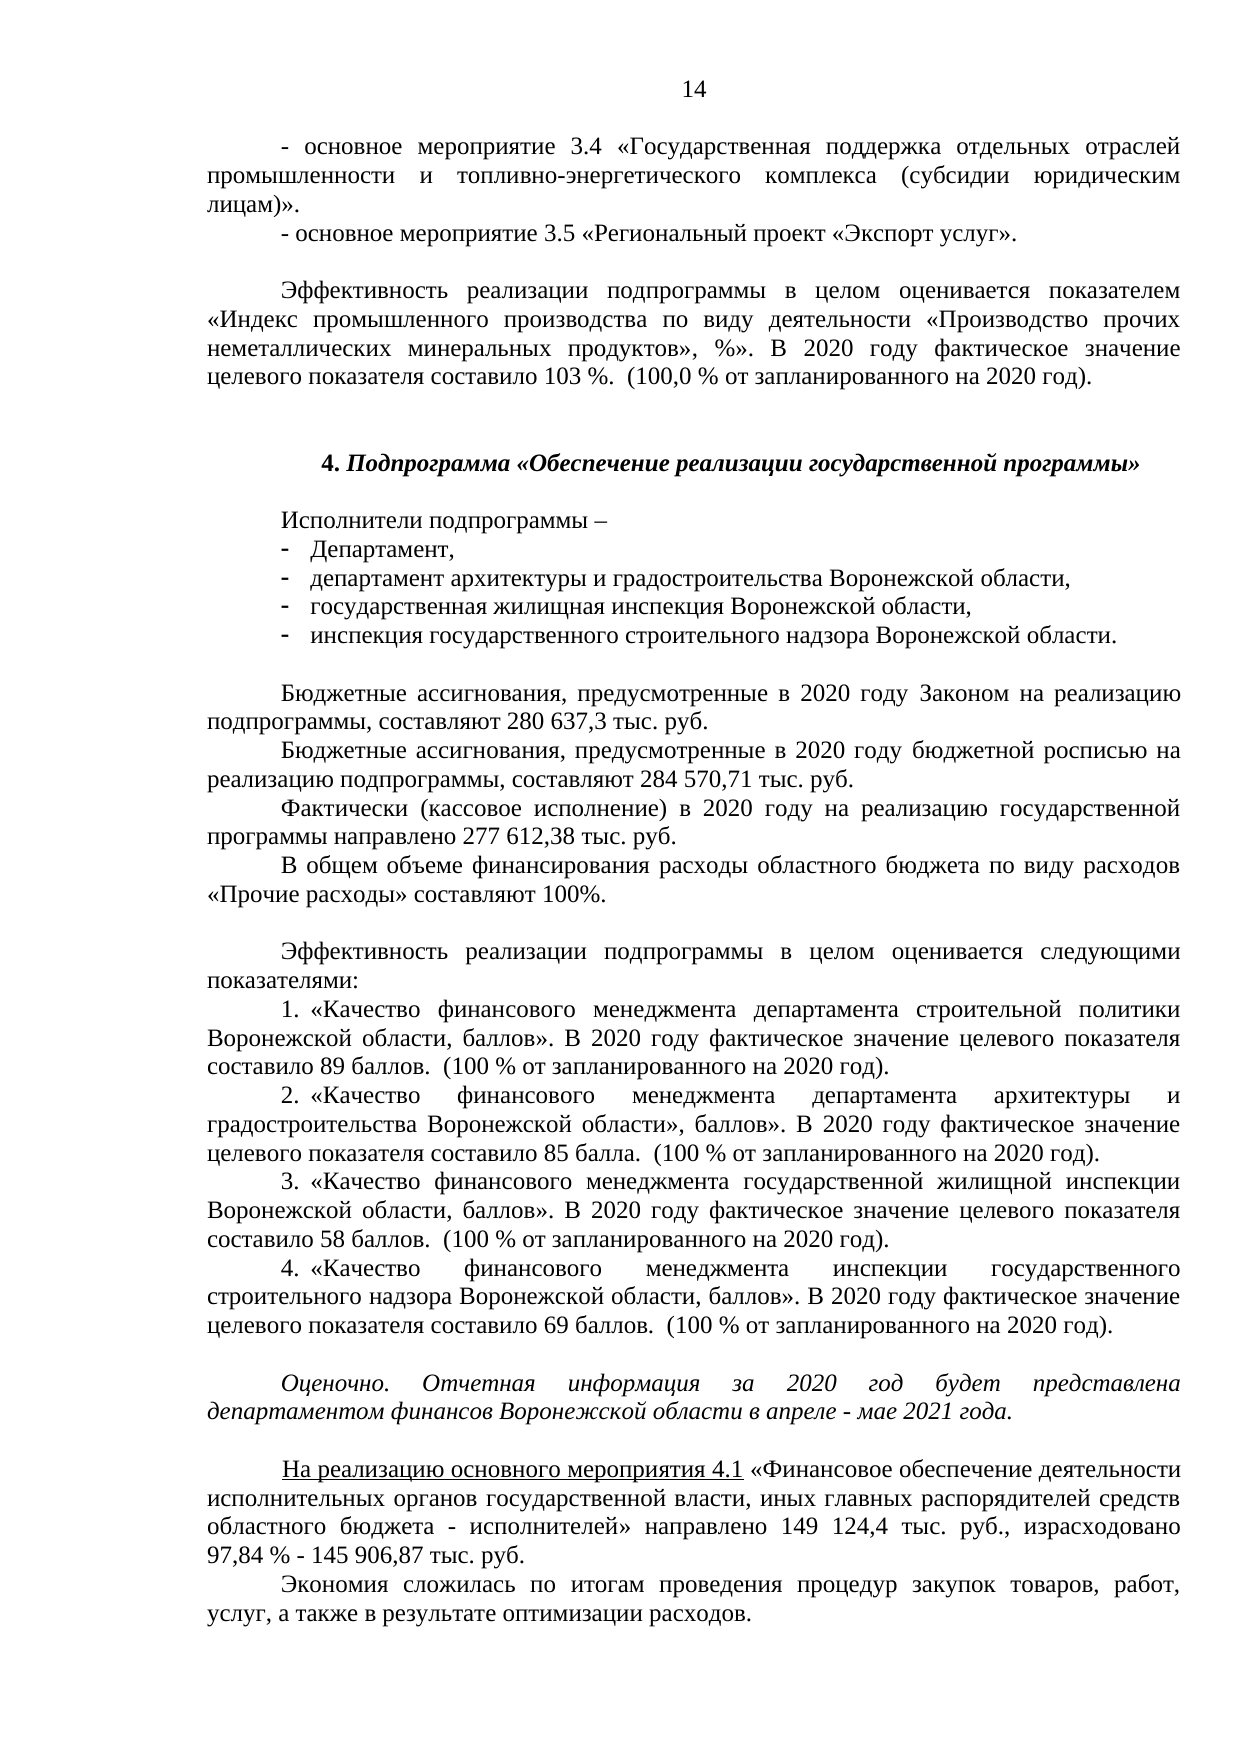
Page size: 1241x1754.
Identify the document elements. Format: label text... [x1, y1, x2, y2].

list Департамент, [281, 534, 1181, 563]
text Эффективность реализации подпрограммы в целом оценивается показателем «Индекс промышленного производства по виду деятельности «Производство прочих неметаллических минеральных продуктов», %». В 2020 году фактическое значение целевого показателя составило 103 %. (100,0 % от запланированного на 2020 год). [207, 275, 1181, 390]
list государственная жилищная инспекция Воронежской области, [281, 591, 1181, 620]
text Исполнители подпрограммы – [207, 505, 1181, 534]
text 4. Подпрограмма «Обеспечение реализации государственной программы» [207, 448, 1181, 476]
list «Качество финансового менеджмента государственной жилищной инспекции Воронежской области, баллов». В 2020 году фактическое значение целевого показателя составило 58 баллов. (100 % от запланированного на 2020 год). [207, 1166, 1181, 1253]
list «Качество финансового менеджмента департамента строительной политики Воронежской области, баллов». В 2020 году фактическое значение целевого показателя составило 89 баллов. (100 % от запланированного на 2020 год). [207, 994, 1181, 1080]
text Оценочно. Отчетная информация за 2020 год будет представлена департаментом финансов Воронежской области в апреле - мае 2021 года. [207, 1368, 1181, 1425]
text - основное мероприятие 3.4 «Государственная поддержка отдельных отраслей промышленности и топливно-энергетического комплекса (субсидии юридическим лицам)». [207, 131, 1181, 218]
text На реализацию основного мероприятия 4.1 «Финансовое обеспечение деятельности исполнительных органов государственной власти, иных главных распорядителей средств областного бюджета - исполнителей» направлено 149 124,4 тыс. руб., израсходовано 97,84 % - 145 906,87 тыс. руб. [207, 1454, 1181, 1569]
list департамент архитектуры и градостроительства Воронежской области, [281, 563, 1181, 591]
text Бюджетные ассигнования, предусмотренные в 2020 году бюджетной росписью на реализацию подпрограммы, составляют 284 570,71 тыс. руб. [207, 735, 1181, 793]
list инспекция государственного строительного надзора Воронежской области. [281, 620, 1181, 649]
list «Качество финансового менеджмента департамента архитектуры и градостроительства Воронежской области», баллов». В 2020 году фактическое значение целевого показателя составило 85 балла. (100 % от запланированного на 2020 год). [207, 1080, 1181, 1166]
text Эффективность реализации подпрограммы в целом оценивается следующими показателями: [207, 936, 1181, 994]
text - основное мероприятие 3.5 «Региональный проект «Экспорт услуг». [207, 218, 1181, 246]
text Фактически (кассовое исполнение) в 2020 году на реализацию государственной программы направлено 277 612,38 тыс. руб. [207, 793, 1181, 850]
list «Качество финансового менеджмента инспекции государственного строительного надзора Воронежской области, баллов». В 2020 году фактическое значение целевого показателя составило 69 баллов. (100 % от запланированного на 2020 год). [207, 1253, 1181, 1339]
text Экономия сложилась по итогам проведения процедур закупок товаров, работ, услуг, а также в результате оптимизации расходов. [207, 1569, 1181, 1626]
text В общем объеме финансирования расходы областного бюджета по виду расходов «Прочие расходы» составляют 100%. [207, 850, 1181, 908]
text Бюджетные ассигнования, предусмотренные в 2020 году Законом на реализацию подпрограммы, составляют 280 637,3 тыс. руб. [207, 678, 1181, 735]
